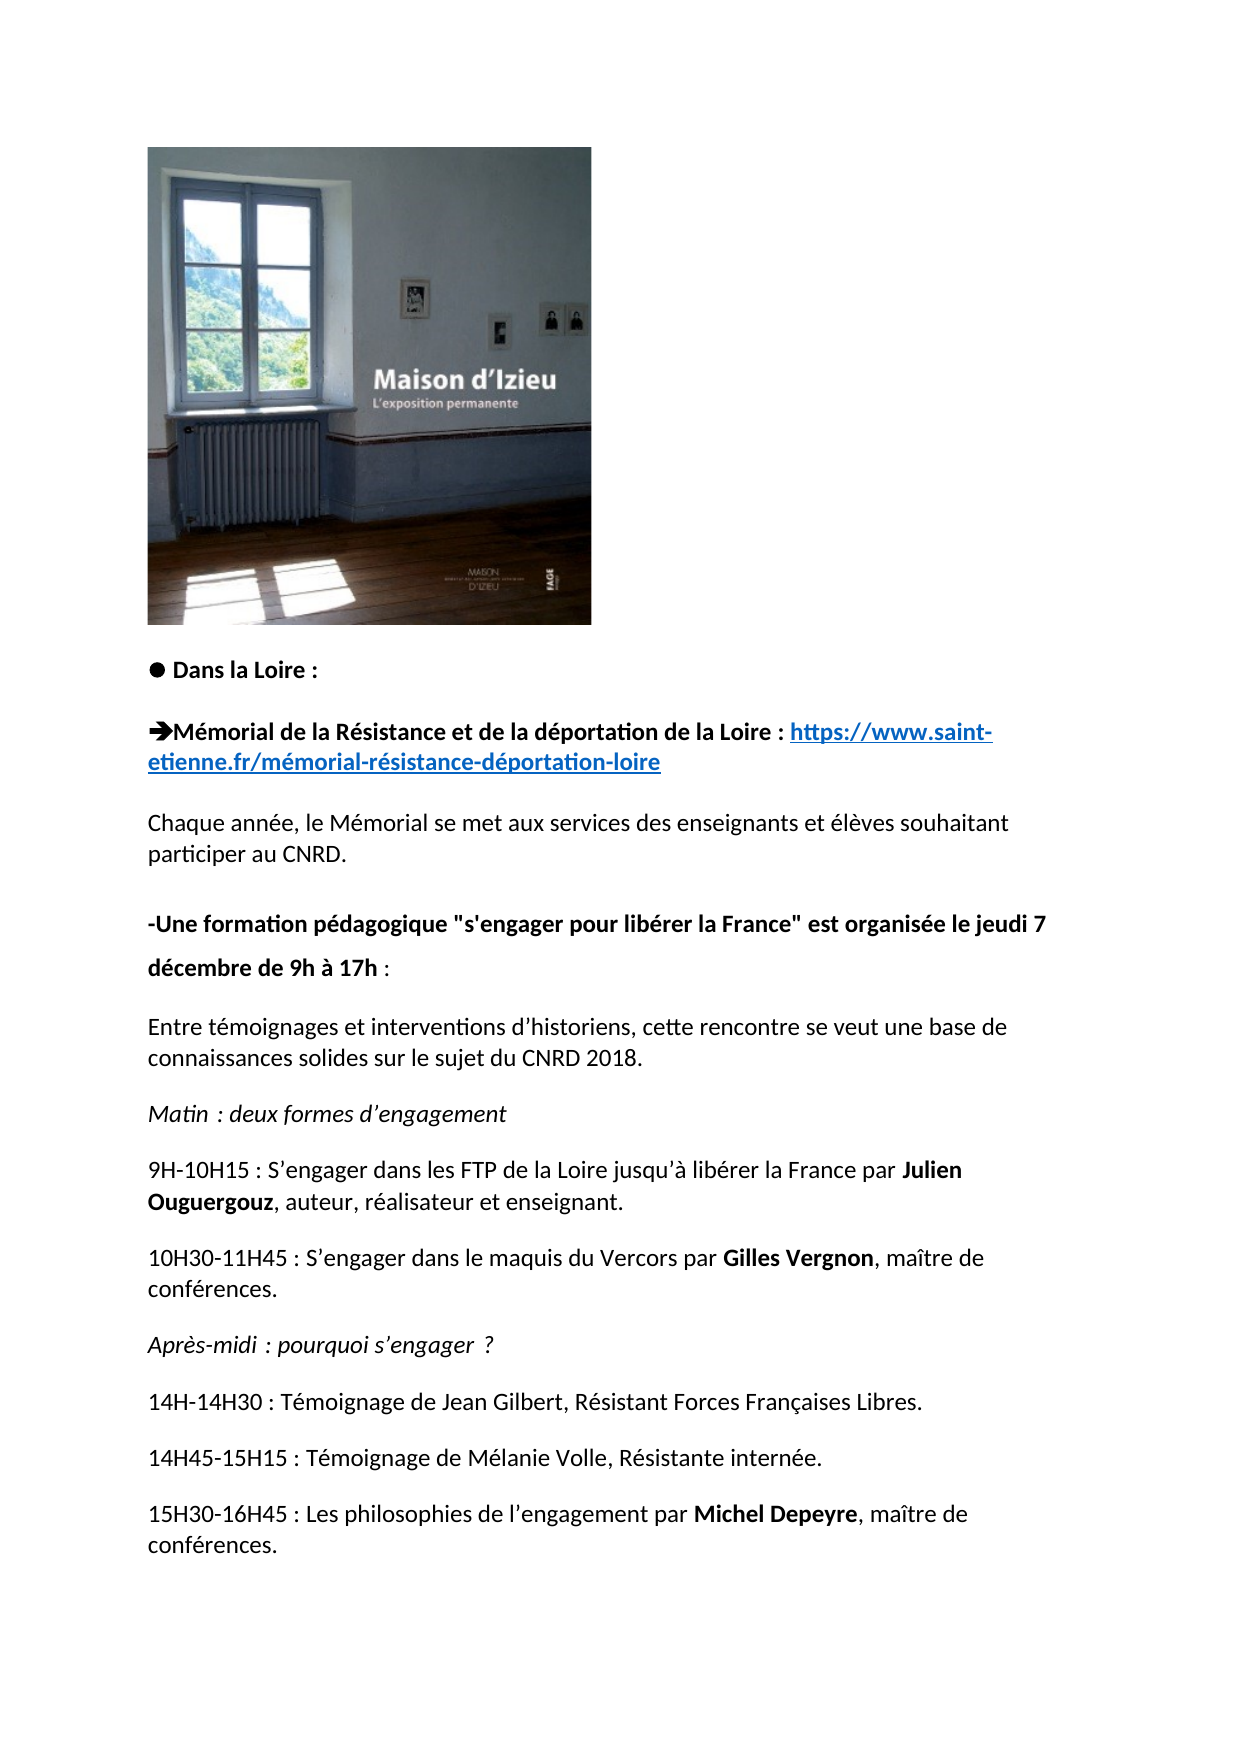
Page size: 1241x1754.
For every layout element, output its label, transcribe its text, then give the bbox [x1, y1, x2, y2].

text -Une formation pédagogique "s'engager pour libérer la France" est organisée le jeudi 7 décembre de 9h à 17h : [148, 893, 1093, 985]
text 14H-14H30 : Témoignage de Jean Gilbert, Résistant Forces Françaises Libres. [148, 1385, 1093, 1416]
text Chaque année, le Mémorial se met aux services des enseignants et élèves souhaitant participer au CNRD. [148, 807, 1093, 868]
text 9H-10H15 : S’engager dans les FTP de la Loire jusqu’à libérer la France par Julien Ouguergouz, auteur, réalisateur et enseignant. [148, 1154, 1093, 1216]
picture [147, 147, 592, 625]
text Matin : deux formes d’engagement [148, 1097, 1093, 1129]
text 10H30-11H45 : S’engager dans le maquis du Vercors par Gilles Vergnon, maître de conférences. [148, 1241, 1093, 1304]
text Après-midi : pourquoi s’engager ? [148, 1329, 1093, 1360]
text 15H30-16H45 : Les philosophies de l’engagement par Michel Depeyre, maître de conférences. [148, 1497, 1093, 1560]
text Dans la Loire : [148, 655, 1093, 685]
text Entre témoignages et interventions d’historiens, cette rencontre se veut une base de connaissances solides sur le sujet du CNRD 2018. [148, 1010, 1093, 1072]
text 14H45-15H15 : Témoignage de Mélanie Volle, Résistante internée. [148, 1441, 1093, 1472]
text Mémorial de la Résistance et de la déportation de la Loire : https://www.saint-etienne.fr/mémorial-résistance-déportation-loire [148, 716, 1093, 777]
